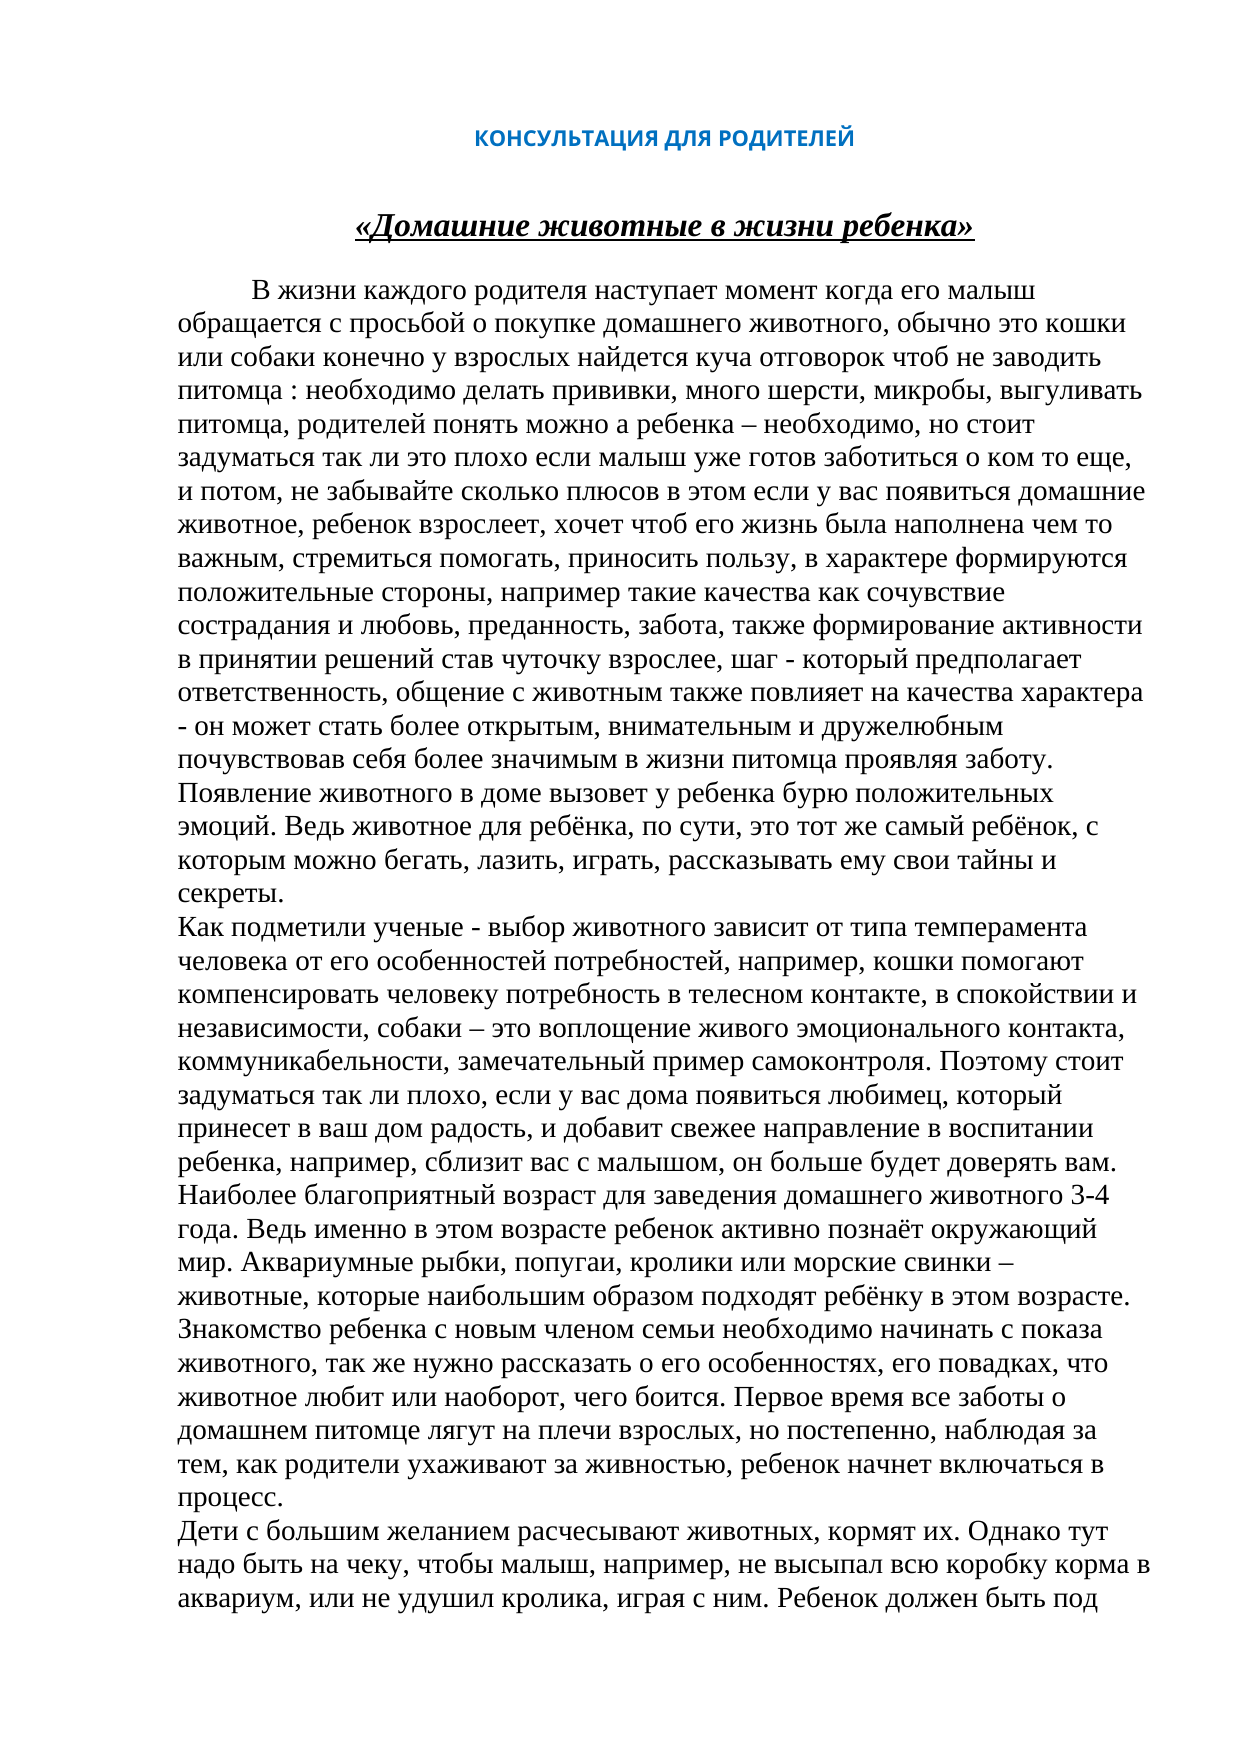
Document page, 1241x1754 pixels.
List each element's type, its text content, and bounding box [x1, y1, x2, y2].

text Как подметили ученые - выбор животного зависит от типа темперамента человека от его особенностей потребностей, например, кошки помогают компенсировать человеку потребность в телесном контакте, в спокойствии и независимости, собаки – это воплощение живого эмоционального контакта, коммуникабельности, замечательный пример самоконтроля. Поэтому стоит задуматься так ли плохо, если у вас дома появиться любимец, который принесет в ваш дом радость, и добавит свежее направление в воспитании ребенка, например, сблизит вас с малышом, он больше будет доверять вам. [177, 909, 1152, 1177]
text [177, 1513, 1152, 1613]
text Появление животного в доме вызовет у ребенка бурю положительных эмоций. Ведь животное для ребёнка, по сути, это тот же самый ребёнок, с которым можно бегать, лазить, играть, рассказывать ему свои тайны и секреты. [177, 775, 1152, 909]
text Наиболее благоприятный возраст для заведения домашнего животного 3-4 года. Ведь именно в этом возрасте ребенок активно познаёт окружающий мир. Аквариумные рыбки, попугаи, кролики или морские свинки – животные, которые наибольшим образом подходят ребёнку в этом возрасте. Знакомство ребенка с новым членом семьи необходимо начинать с показа животного, так же нужно рассказать о его особенностях, его повадках, что животное любит или наоборот, чего боится. Первое время все заботы о домашнем питомце лягут на плечи взрослых, но постепенно, наблюдая за тем, как родители ухаживают за живностью, ребенок начнет включаться в процесс. [177, 1177, 1152, 1513]
text «Домашние животные в жизни ребенка» [177, 206, 1152, 244]
text КОНСУЛЬТАЦИЯ ДЛЯ РОДИТЕЛЕЙ [177, 118, 1152, 152]
text В жизни каждого родителя наступает момент когда его малыш обращается с просьбой о покупке домашнего животного, обычно это кошки или собаки конечно у взрослых найдется куча отговорок чтоб не заводить питомца : необходимо делать прививки, много шерсти, микробы, выгуливать питомца, родителей понять можно а ребенка – необходимо, но стоит задуматься так ли это плохо если малыш уже готов заботиться о ком то еще, и потом, не забывайте сколько плюсов в этом если у вас появиться домашние животное, ребенок взрослеет, хочет чтоб его жизнь была наполнена чем то важным, стремиться помогать, приносить пользу, в характере формируются положительные стороны, например такие качества как сочувствие сострадания и любовь, преданность, забота, также формирование активности в принятии решений став чуточку взрослее, шаг - который предполагает ответственность, общение с животным также повлияет на качества характера - он может стать более открытым, внимательным и дружелюбным почувствовав себя более значимым в жизни питомца проявляя заботу. [177, 272, 1152, 775]
